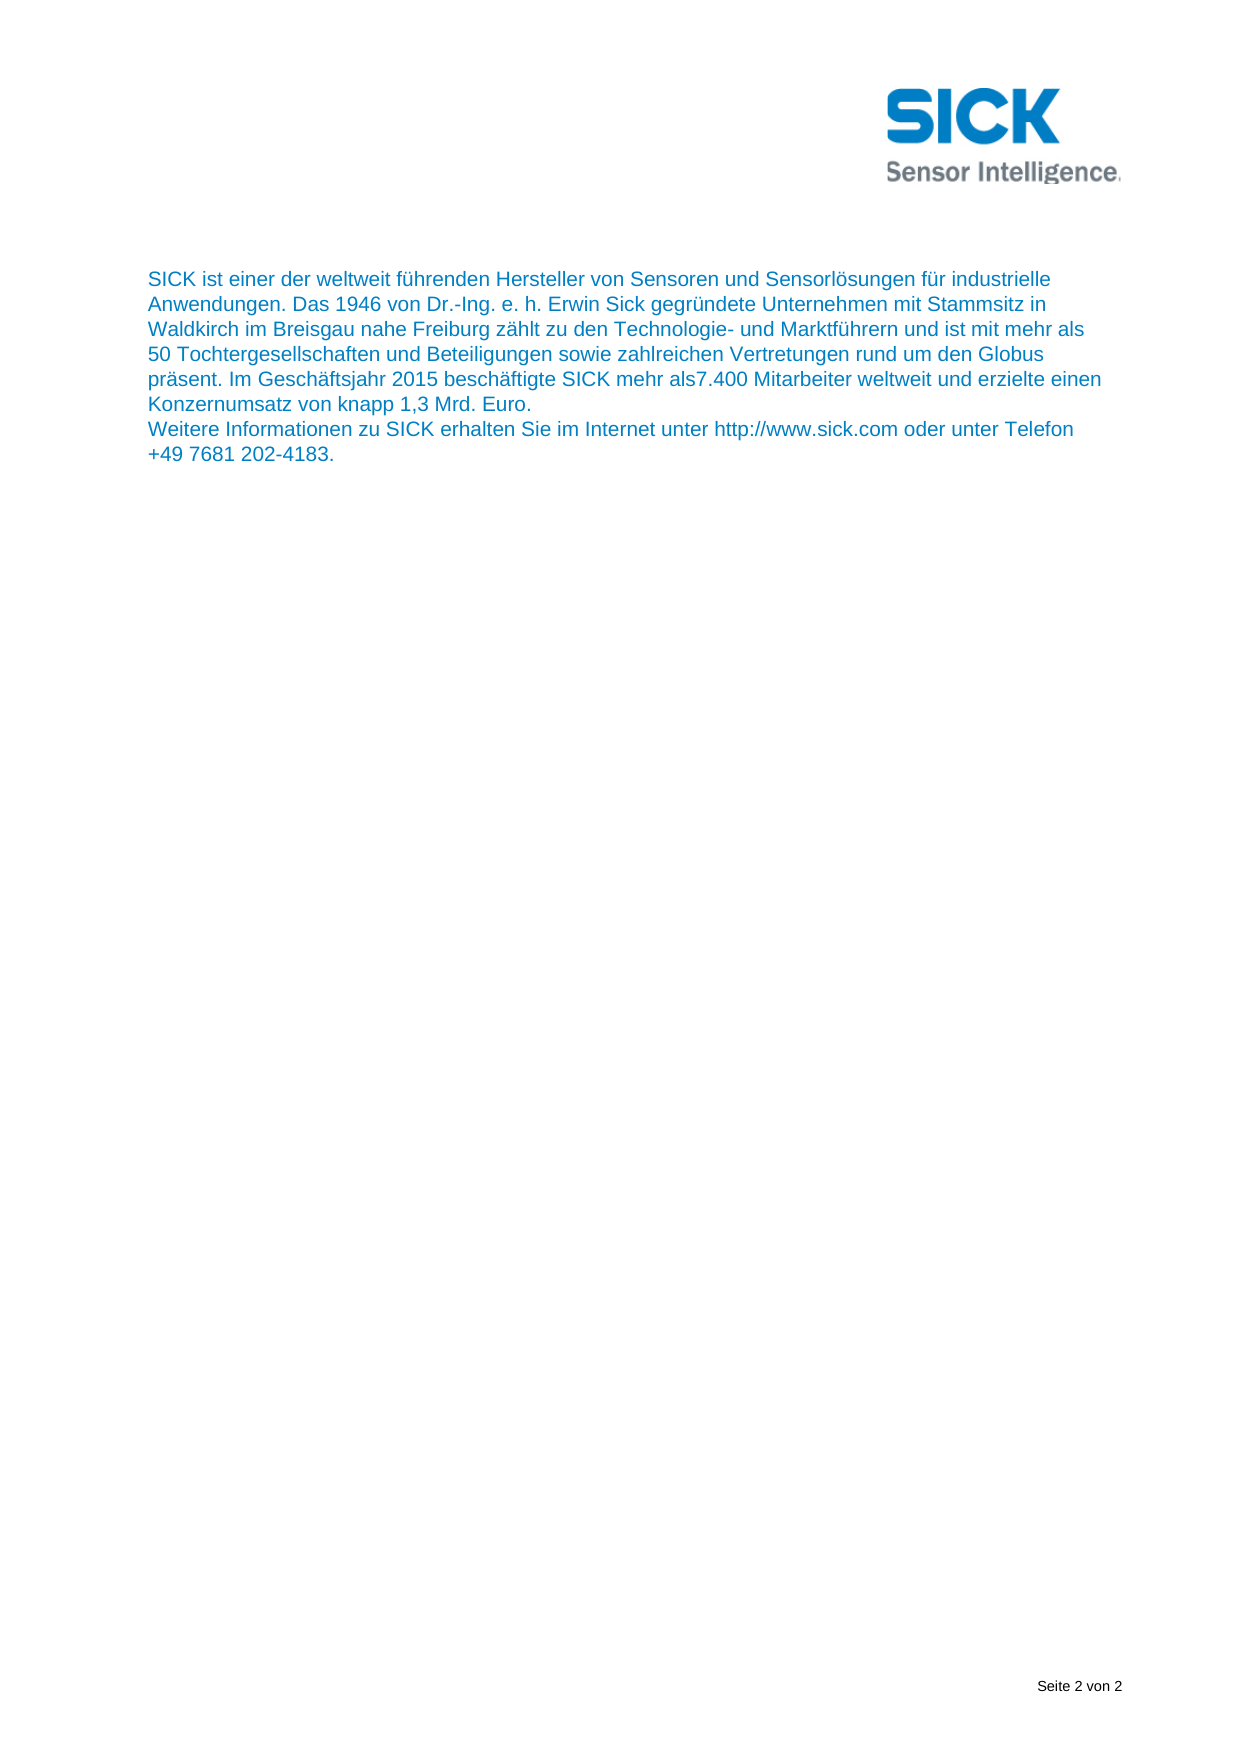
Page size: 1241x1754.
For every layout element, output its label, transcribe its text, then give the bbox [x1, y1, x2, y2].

picture [886, 88, 1120, 183]
text SICK ist einer der weltweit führenden Hersteller von Sensoren und Sensorlösungen für industrielle Anwendungen. Das 1946 von Dr.-Ing. e. h. Erwin Sick gegründete Unternehmen mit Stammsitz in Waldkirch im Breisgau nahe Freiburg zählt zu den Technologie- und Marktführern und ist mit mehr als 50 Tochtergesellschaften und Beteiligungen sowie zahlreichen Vertretungen rund um den Globus präsent. Im Geschäftsjahr 2015 beschäftigte SICK mehr als7.400 Mitarbeiter weltweit und erzielte einen Konzernumsatz von knapp 1,3 Mrd. Euro. Weitere Informationen zu SICK erhalten Sie im Internet unter http://www.sick.com oder unter Telefon +49 7681 202-4183. [148, 266, 1122, 466]
